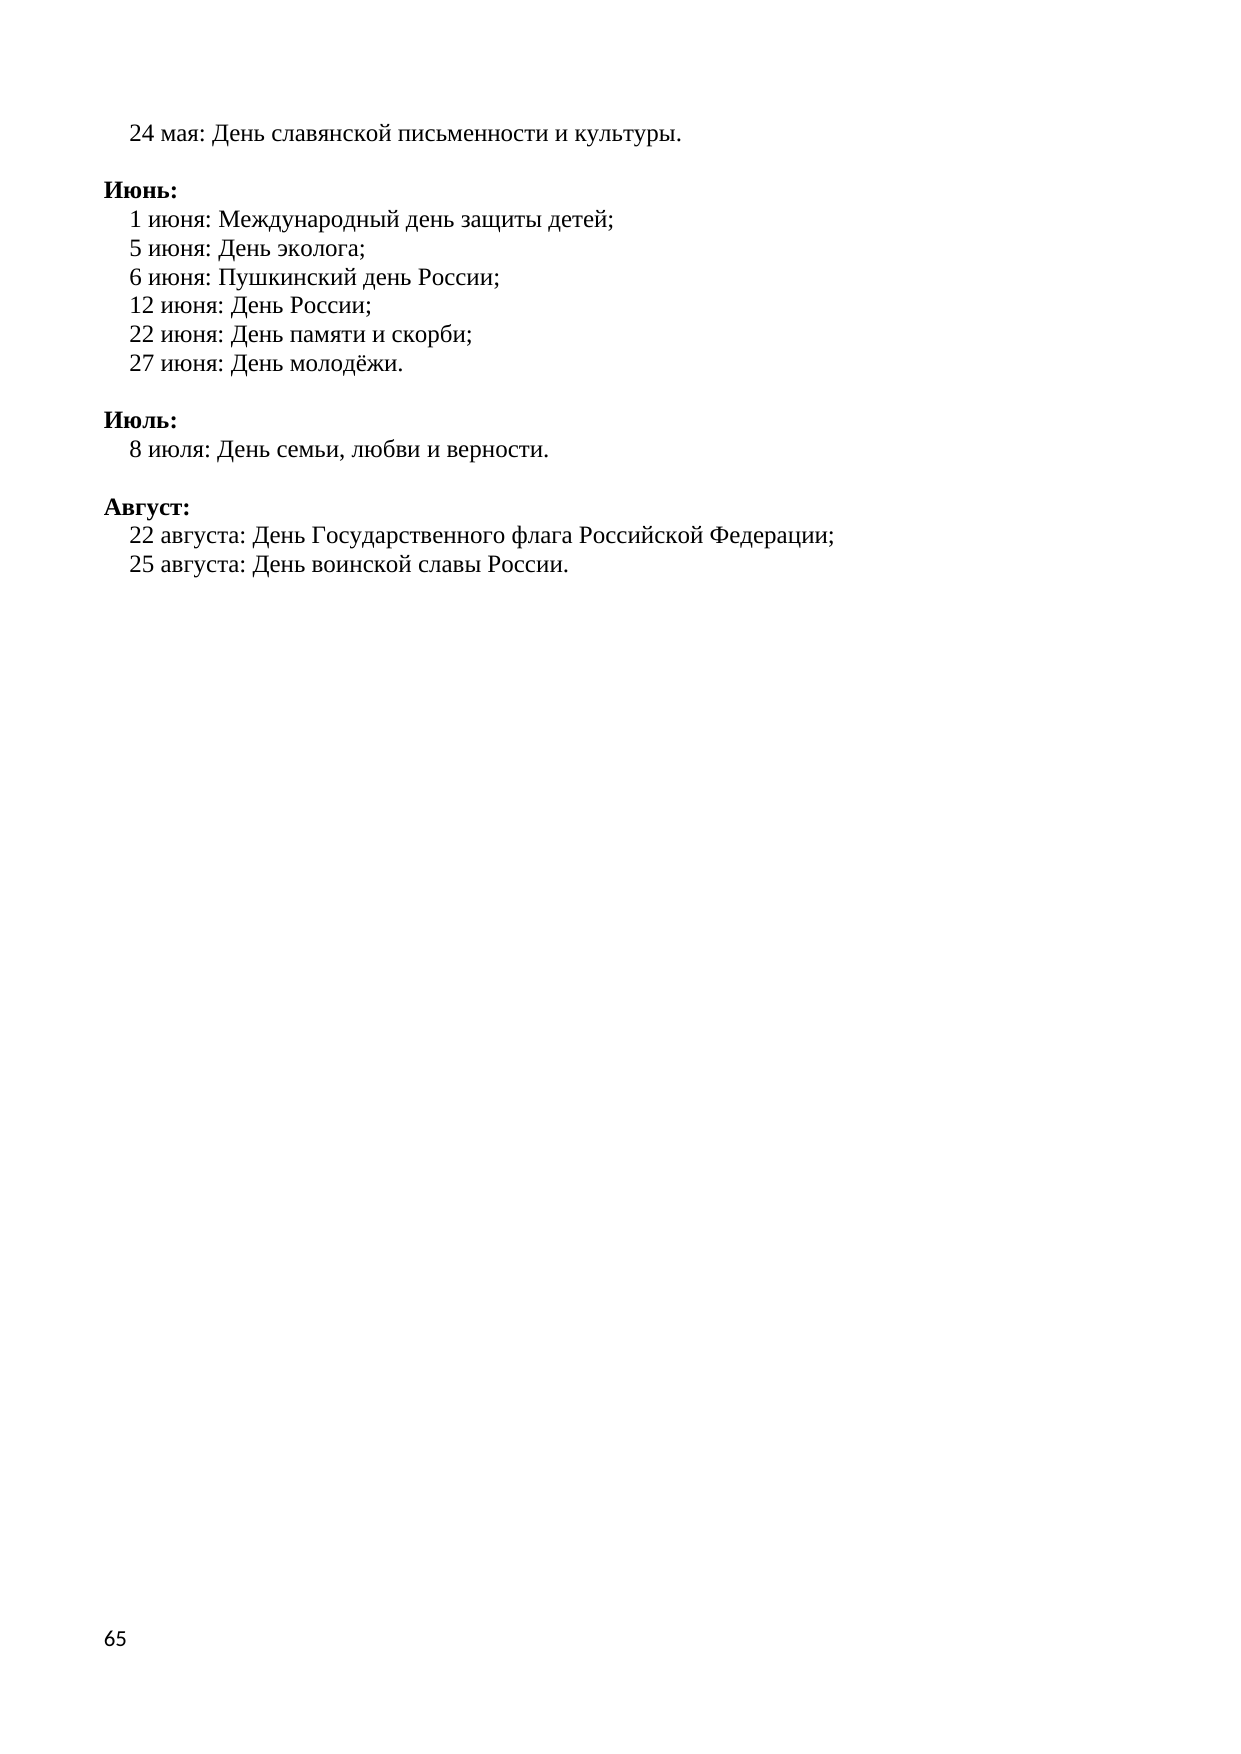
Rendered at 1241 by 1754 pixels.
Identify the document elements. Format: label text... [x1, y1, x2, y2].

text  22 августа: День Государственного флага Российской Федерации; [103, 521, 1152, 549]
text  6 июня: Пушкинский день России; [103, 262, 1152, 291]
text  24 мая: День славянской письменности и культуры. [103, 118, 1152, 147]
text Июнь: [103, 176, 1152, 204]
text  27 июня: День молодёжи. [103, 348, 1152, 377]
text  25 августа: День воинской славы России. [103, 549, 1152, 578]
text Август: [103, 492, 1152, 521]
text  1 июня: Международный день защиты детей; [103, 204, 1152, 233]
text  8 июля: День семьи, любви и верности. [103, 434, 1152, 463]
text  5 июня: День эколога; [103, 233, 1152, 262]
text  12 июня: День России; [103, 291, 1152, 319]
text Июль: [103, 406, 1152, 434]
text  22 июня: День памяти и скорби; [103, 319, 1152, 348]
